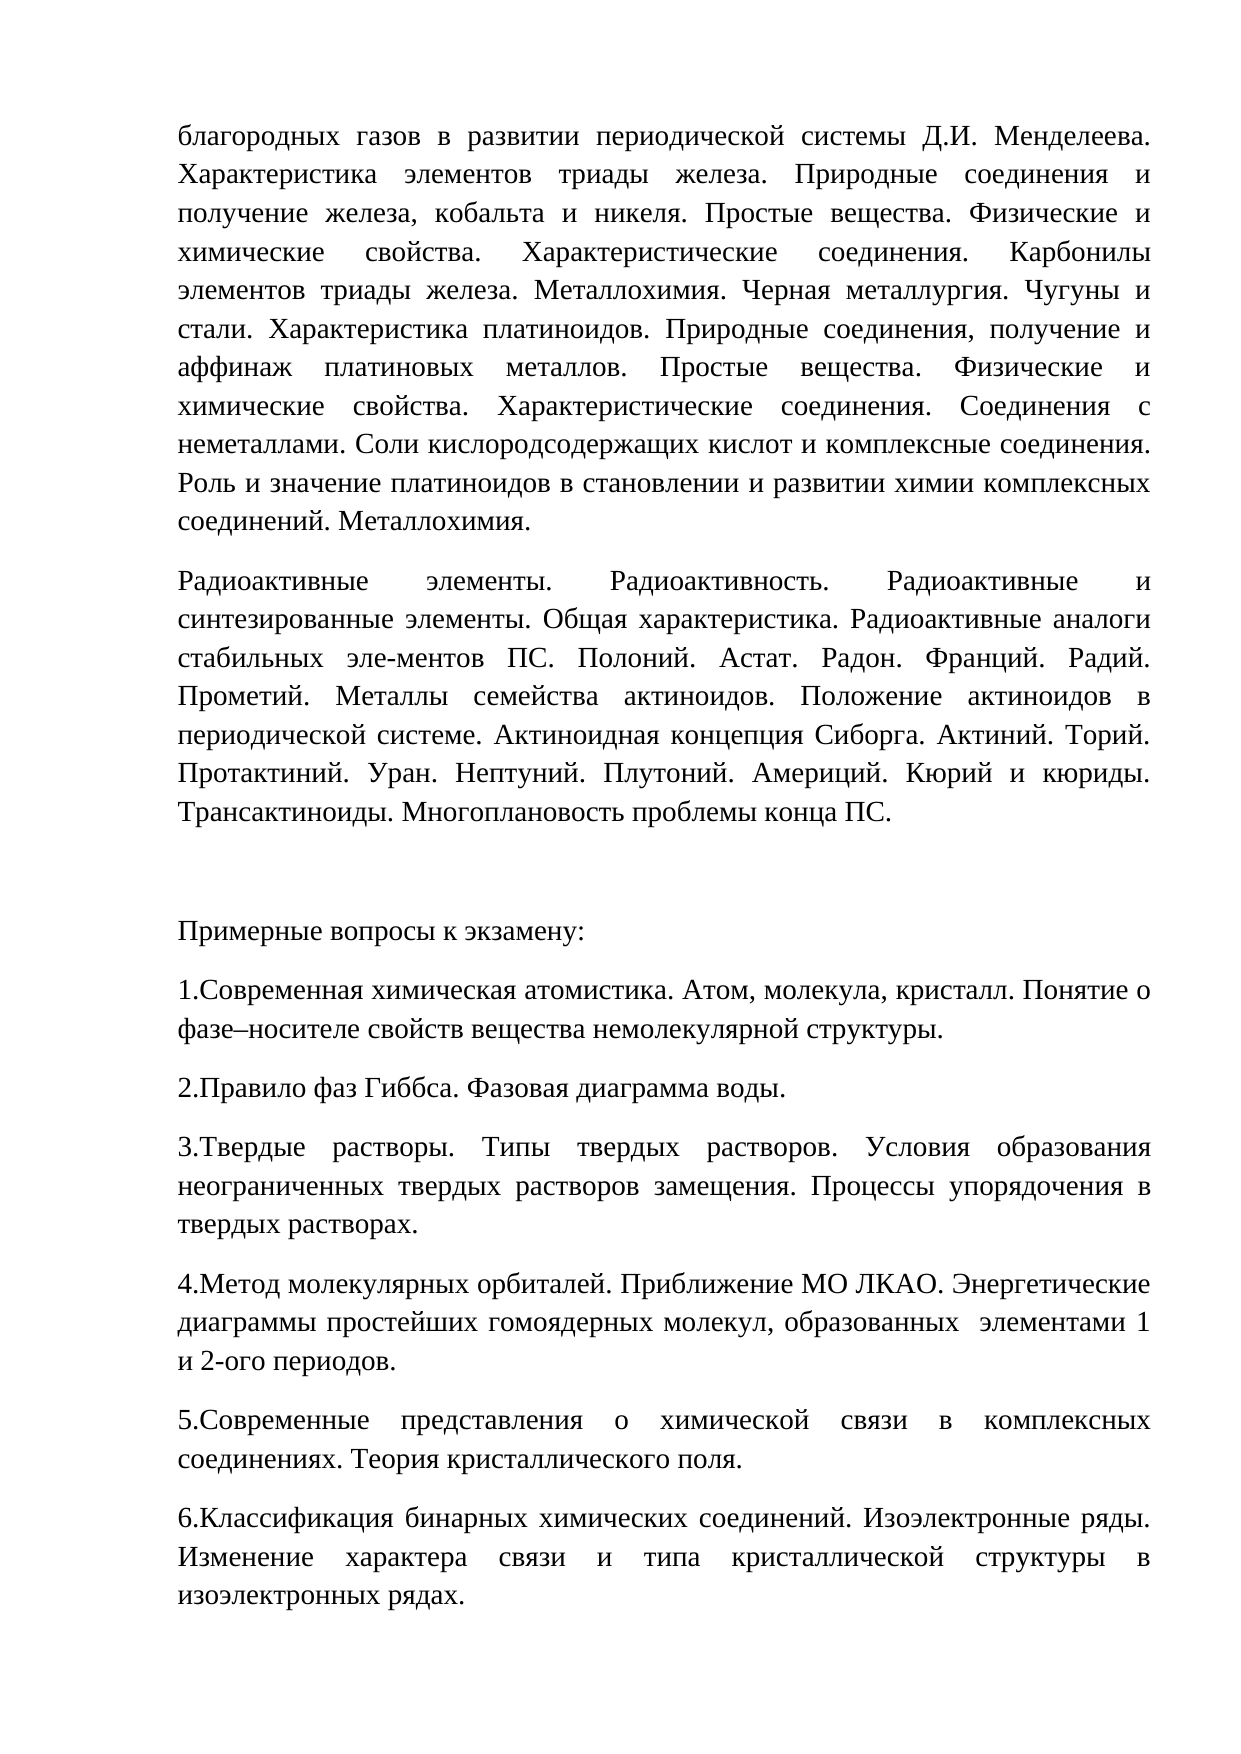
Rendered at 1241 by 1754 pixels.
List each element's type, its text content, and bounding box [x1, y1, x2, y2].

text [177, 118, 1152, 537]
text 5.Современные представления о химической связи в комплексных соединениях. Теория кристаллического поля. [177, 1402, 1152, 1474]
text 2.Правило фаз Гиббса. Фазовая диаграмма воды. [177, 1070, 1152, 1104]
text 6.Классификация бинарных химических соединений. Изоэлектронные ряды. Изменение характера связи и типа кристаллической структуры в изоэлектронных рядах. [177, 1500, 1152, 1611]
text 3.Твердые растворы. Типы твердых растворов. Условия образования неограниченных твердых растворов замещения. Процессы упорядочения в твердых растворах. [177, 1129, 1152, 1240]
text Радиоактивные элементы. Радиоактивность. Радиоактивные и синтезированные элементы. Общая характеристика. Радиоактивные аналоги стабильных эле-ментов ПС. Полоний. Астат. Радон. Франций. Радий. Прометий. Металлы семейства актиноидов. Положение актиноидов в периодической системе. Актиноидная концепция Сиборга. Актиний. Торий. Протактиний. Уран. Нептуний. Плутоний. Америций. Кюрий и кюриды. Трансактиноиды. Многоплановость проблемы конца ПС. [177, 563, 1152, 828]
text Примерные вопросы к экзамену: [177, 913, 1152, 946]
text 1.Современная химическая атомистика. Атом, молекула, кристалл. Понятие о фазе–носителе свойств вещества немолекулярной структуры. [177, 972, 1152, 1044]
text 4.Метод молекулярных орбиталей. Приближение МО ЛКАО. Энергетические диаграммы простейших гомоядерных молекул, образованных элементами 1 и 2-ого периодов. [177, 1266, 1152, 1377]
